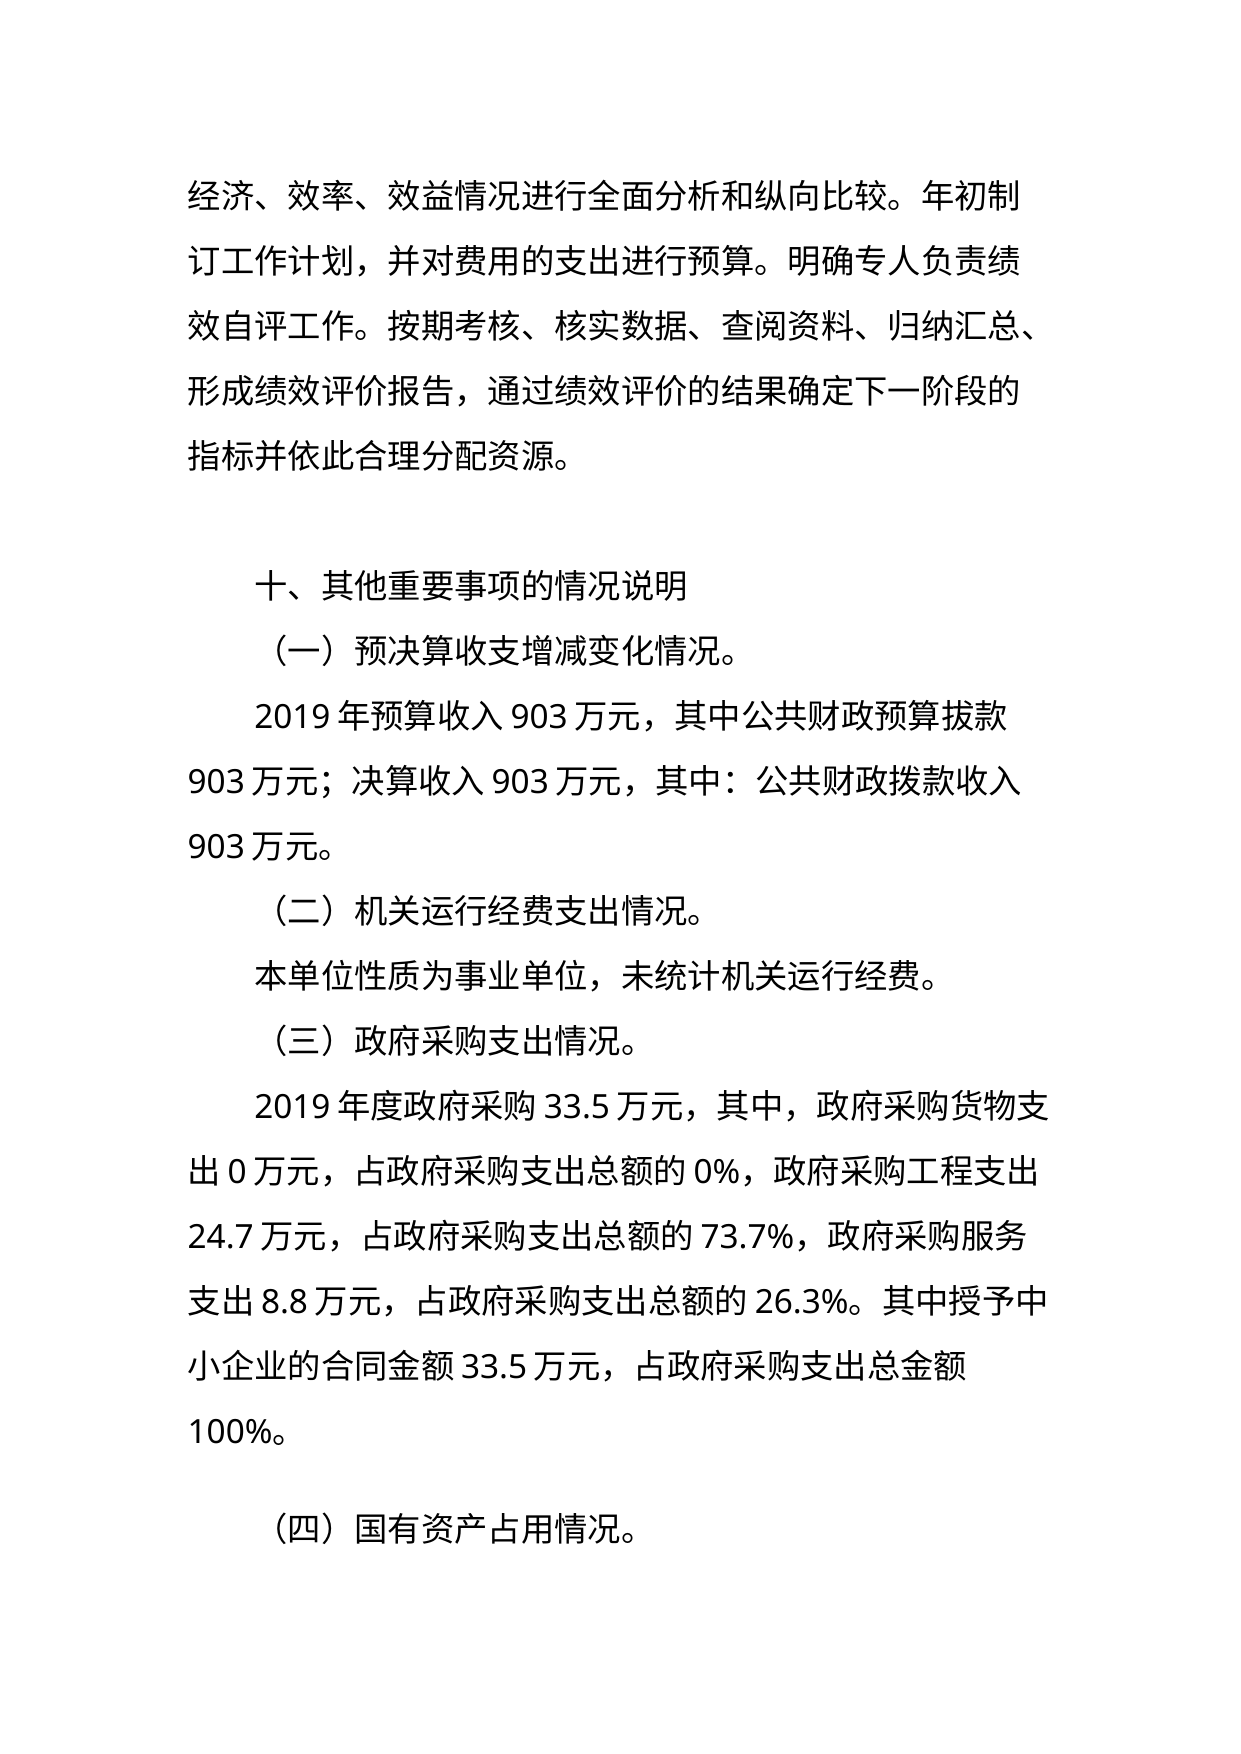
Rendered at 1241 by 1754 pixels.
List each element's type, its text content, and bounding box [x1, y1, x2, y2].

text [187, 162, 1053, 487]
text 本单位性质为事业单位，未统计机关运行经费。 [187, 942, 1053, 1007]
text 2019年度政府采购33.5万元，其中，政府采购货物支出0万元，占政府采购支出总额的0%，政府采购工程支出24.7万元，占政府采购支出总额的73.7%，政府采购服务支出8.8万元，占政府采购支出总额的26.3%。其中授予中小企业的合同金额33.5万元，占政府采购支出总金额100%。 [187, 1072, 1053, 1462]
text 十、其他重要事项的情况说明 [187, 552, 1053, 617]
text （一）预决算收支增减变化情况。 [187, 617, 1053, 682]
text （四）国有资产占用情况。 [187, 1494, 1053, 1559]
text （三）政府采购支出情况。 [187, 1007, 1053, 1072]
text （二）机关运行经费支出情况。 [187, 877, 1053, 942]
text 2019年预算收入903万元，其中公共财政预算拔款903万元；决算收入903万元，其中：公共财政拨款收入903万元。 [187, 682, 1053, 877]
